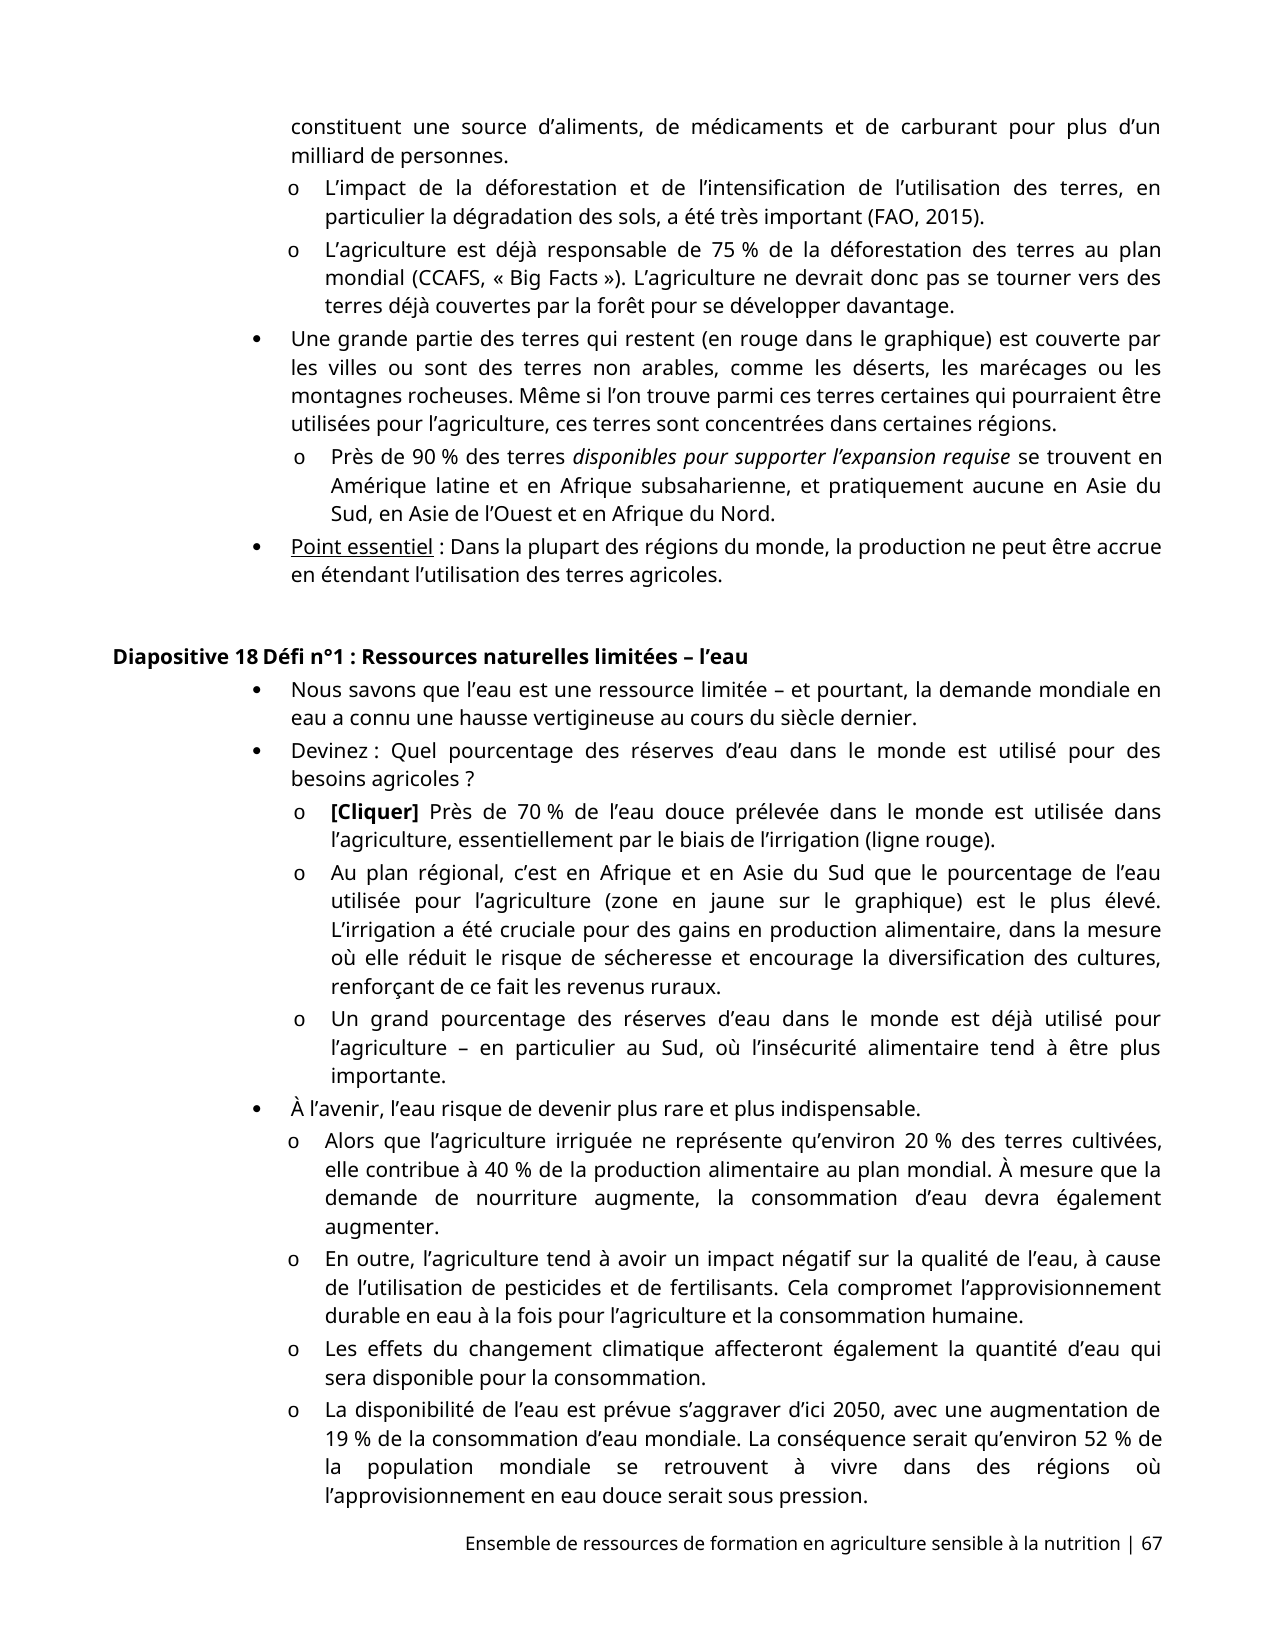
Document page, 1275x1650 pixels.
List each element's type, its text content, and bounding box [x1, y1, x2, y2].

list Un grand pourcentage des réserves d’eau dans le monde est déjà utilisé pour l’agriculture – en particulier au Sud, où l’insécurité alimentaire tend à être plus importante. [293, 1004, 1162, 1090]
list Point essentiel : Dans la plupart des régions du monde, la production ne peut être accrue en étendant l’utilisation des terres agricoles. [253, 532, 1162, 589]
list Une grande partie des terres qui restent (en rouge dans le graphique) est couverte par les villes ou sont des terres non arables, comme les déserts, les marécages ou les montagnes rocheuses. Même si l’on trouve parmi ces terres certaines qui pourraient être utilisées pour l’agriculture, ces terres sont concentrées dans certaines régions. [253, 324, 1162, 438]
list À l’avenir, l’eau risque de devenir plus rare et plus indispensable. [253, 1094, 1162, 1122]
list [Cliquer] Près de 70 % de l’eau douce prélevée dans le monde est utilisée dans l’agriculture, essentiellement par le biais de l’irrigation (ligne rouge). [293, 797, 1162, 854]
list Alors que l’agriculture irriguée ne représente qu’environ 20 % des terres cultivées, elle contribue à 40 % de la production alimentaire au plan mondial. À mesure que la demande de nourriture augmente, la consommation d’eau devra également augmenter. [287, 1127, 1162, 1240]
list Près de 90 % des terres disponibles pour supporter l’expansion requise se trouvent en Amérique latine et en Afrique subsaharienne, et pratiquement aucune en Asie du Sud, en Asie de l’Ouest et en Afrique du Nord. [293, 442, 1162, 528]
list L’agriculture est déjà responsable de 75 % de la déforestation des terres au plan mondial (CCAFS, « Big Facts »). L’agriculture ne devrait donc pas se tourner vers des terres déjà couvertes par la forêt pour se développer davantage. [287, 235, 1162, 320]
text Diapositive 18 Défi n°1 : Ressources naturelles limitées – l’eau [112, 642, 1162, 671]
list En outre, l’agriculture tend à avoir un impact négatif sur la qualité de l’eau, à cause de l’utilisation de pesticides et de fertilisants. Cela compromet l’approvisionnement durable en eau à la fois pour l’agriculture et la consommation humaine. [287, 1244, 1162, 1330]
list La disponibilité de l’eau est prévue s’aggraver d’ici 2050, avec une augmentation de 19 % de la consommation d’eau mondiale. La conséquence serait qu’environ 52 % de la population mondiale se retrouvent à vivre dans des régions où l’approvisionnement en eau douce serait sous pression. [287, 1395, 1162, 1509]
list Les effets du changement climatique affecteront également la quantité d’eau qui sera disponible pour la consommation. [287, 1334, 1162, 1391]
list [253, 112, 1162, 169]
list Au plan régional, c’est en Afrique et en Asie du Sud que le pourcentage de l’eau utilisée pour l’agriculture (zone en jaune sur le graphique) est le plus élevé. L’irrigation a été cruciale pour des gains en production alimentaire, dans la mesure où elle réduit le risque de sécheresse et encourage la diversification des cultures, renforçant de ce fait les revenus ruraux. [293, 858, 1162, 1000]
list L’impact de la déforestation et de l’intensification de l’utilisation des terres, en particulier la dégradation des sols, a été très important (FAO, 2015). [287, 173, 1162, 231]
list Devinez : Quel pourcentage des réserves d’eau dans le monde est utilisé pour des besoins agricoles ? [253, 736, 1162, 793]
list Nous savons que l’eau est une ressource limitée – et pourtant, la demande mondiale en eau a connu une hausse vertigineuse au cours du siècle dernier. [253, 675, 1162, 732]
